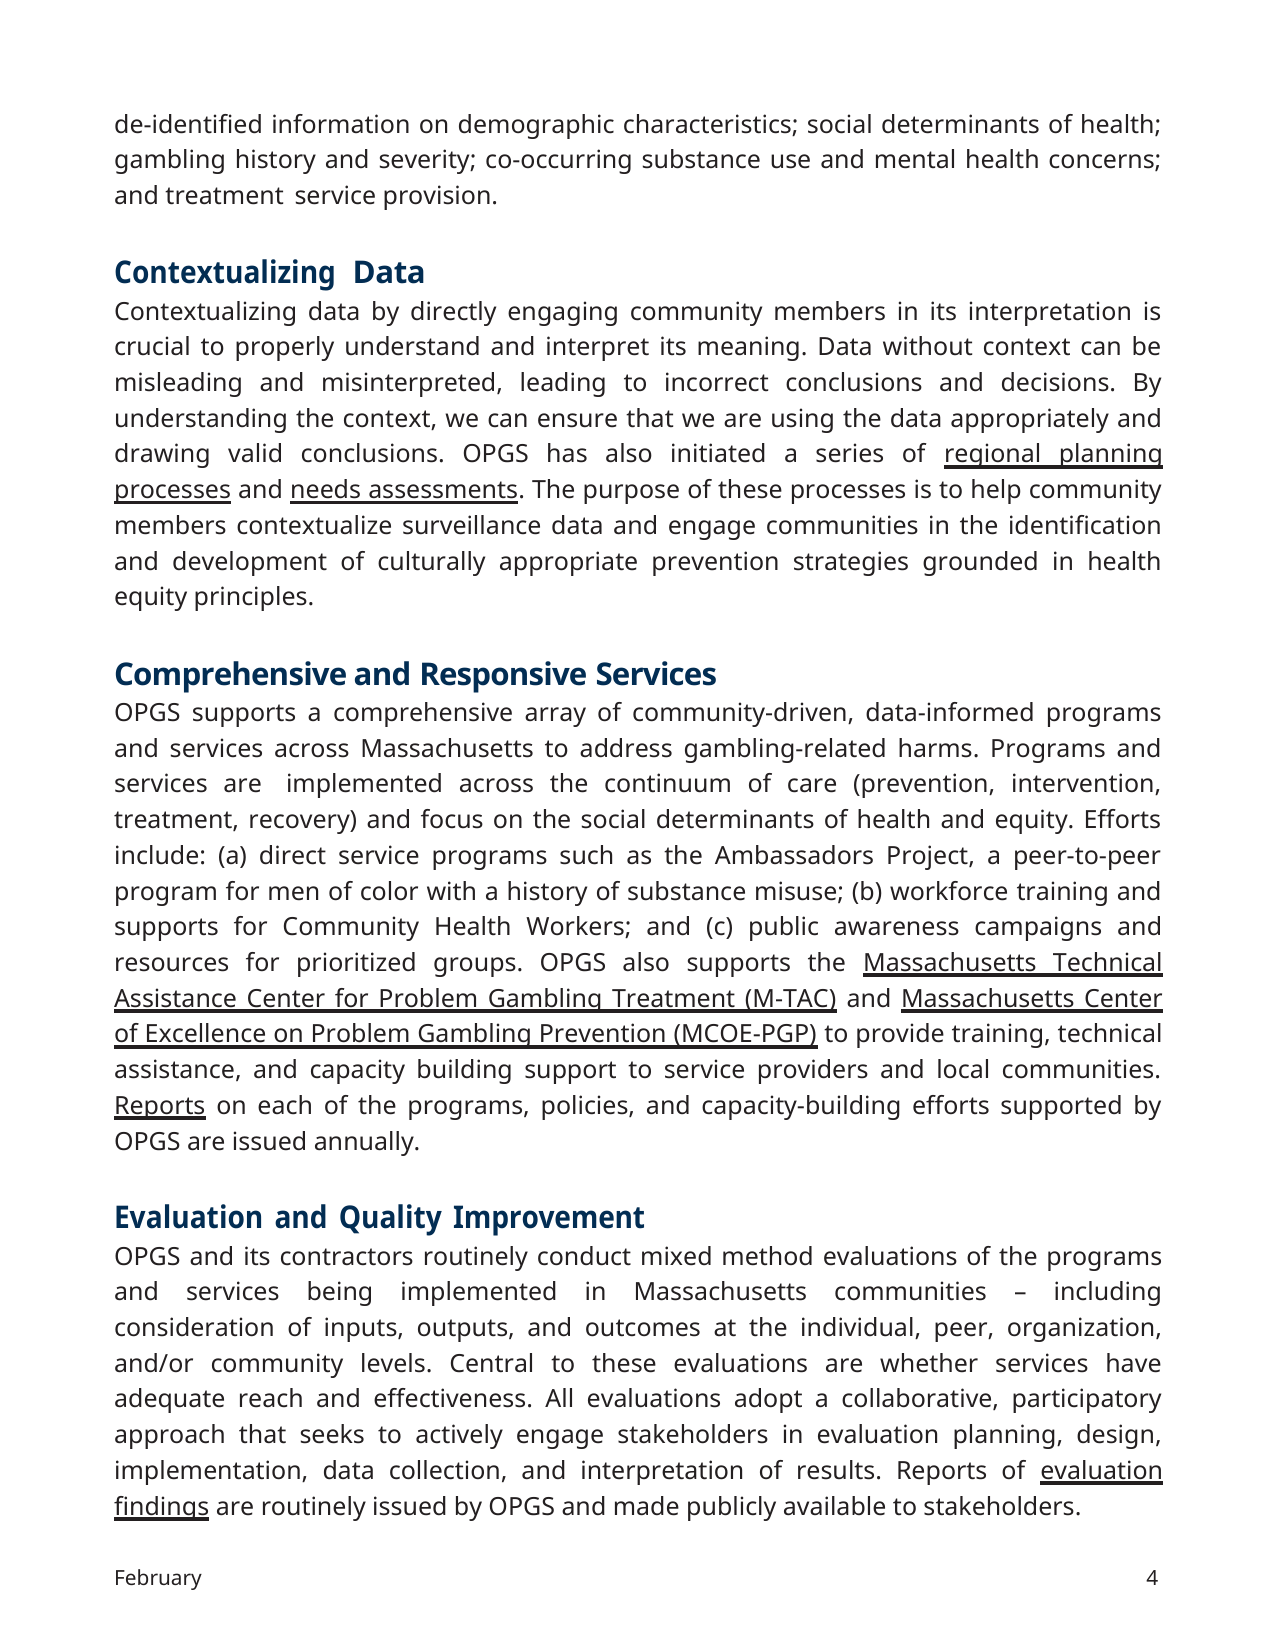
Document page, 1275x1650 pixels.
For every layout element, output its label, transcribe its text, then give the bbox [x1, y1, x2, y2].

text Contextualizing data by directly engaging community members in its interpretation is crucial to properly understand and interpret its meaning. Data without context can be misleading and misinterpreted, leading to incorrect conclusions and decisions. By understanding the context, we can ensure that we are using the data appropriately and drawing valid conclusions. OPGS has also initiated a series of regional planning processes and needs assessments. The purpose of these processes is to help community members contextualize surveillance data and engage communities in the identification and development of culturally appropriate prevention strategies grounded in health equity principles. [114, 293, 1163, 613]
subtitle Comprehensive and Responsive Services [114, 652, 1175, 694]
subtitle Contextualizing Data [114, 251, 1175, 293]
text OPGS supports a comprehensive array of community-driven, data-informed programs and services across Massachusetts to address gambling-related harms. Programs and services are implemented across the continuum of care (prevention, intervention, treatment, recovery) and focus on the social determinants of health and equity. Efforts include: (a) direct service programs such as the Ambassadors Project, a peer-to-peer program for men of color with a history of substance misuse; (b) workforce training and supports for Community Health Workers; and (c) public awareness campaigns and resources for prioritized groups. OPGS also supports the Massachusetts Technical Assistance Center for Problem Gambling Treatment (M-TAC) and Massachusetts Center of Excellence on Problem Gambling Prevention (MCOE-PGP) to provide training, technical assistance, and capacity building support to service providers and local communities. Reports on each of the programs, policies, and capacity-building efforts supported by OPGS are issued annually. [114, 694, 1163, 1157]
text de-identified information on demographic characteristics; social determinants of health; gambling history and severity; co-occurring substance use and mental health concerns; and treatment service provision. [114, 106, 1163, 212]
subtitle Evaluation and Quality Improvement [114, 1195, 1175, 1238]
text OPGS and its contractors routinely conduct mixed method evaluations of the programs and services being implemented in Massachusetts communities – including consideration of inputs, outputs, and outcomes at the individual, peer, organization, and/or community levels. Central to these evaluations are whether services have adequate reach and effectiveness. All evaluations adopt a collaborative, participatory approach that seeks to actively engage stakeholders in evaluation planning, design, implementation, data collection, and interpretation of results. Reports of evaluation findings are routinely issued by OPGS and made publicly available to stakeholders. [114, 1238, 1163, 1522]
